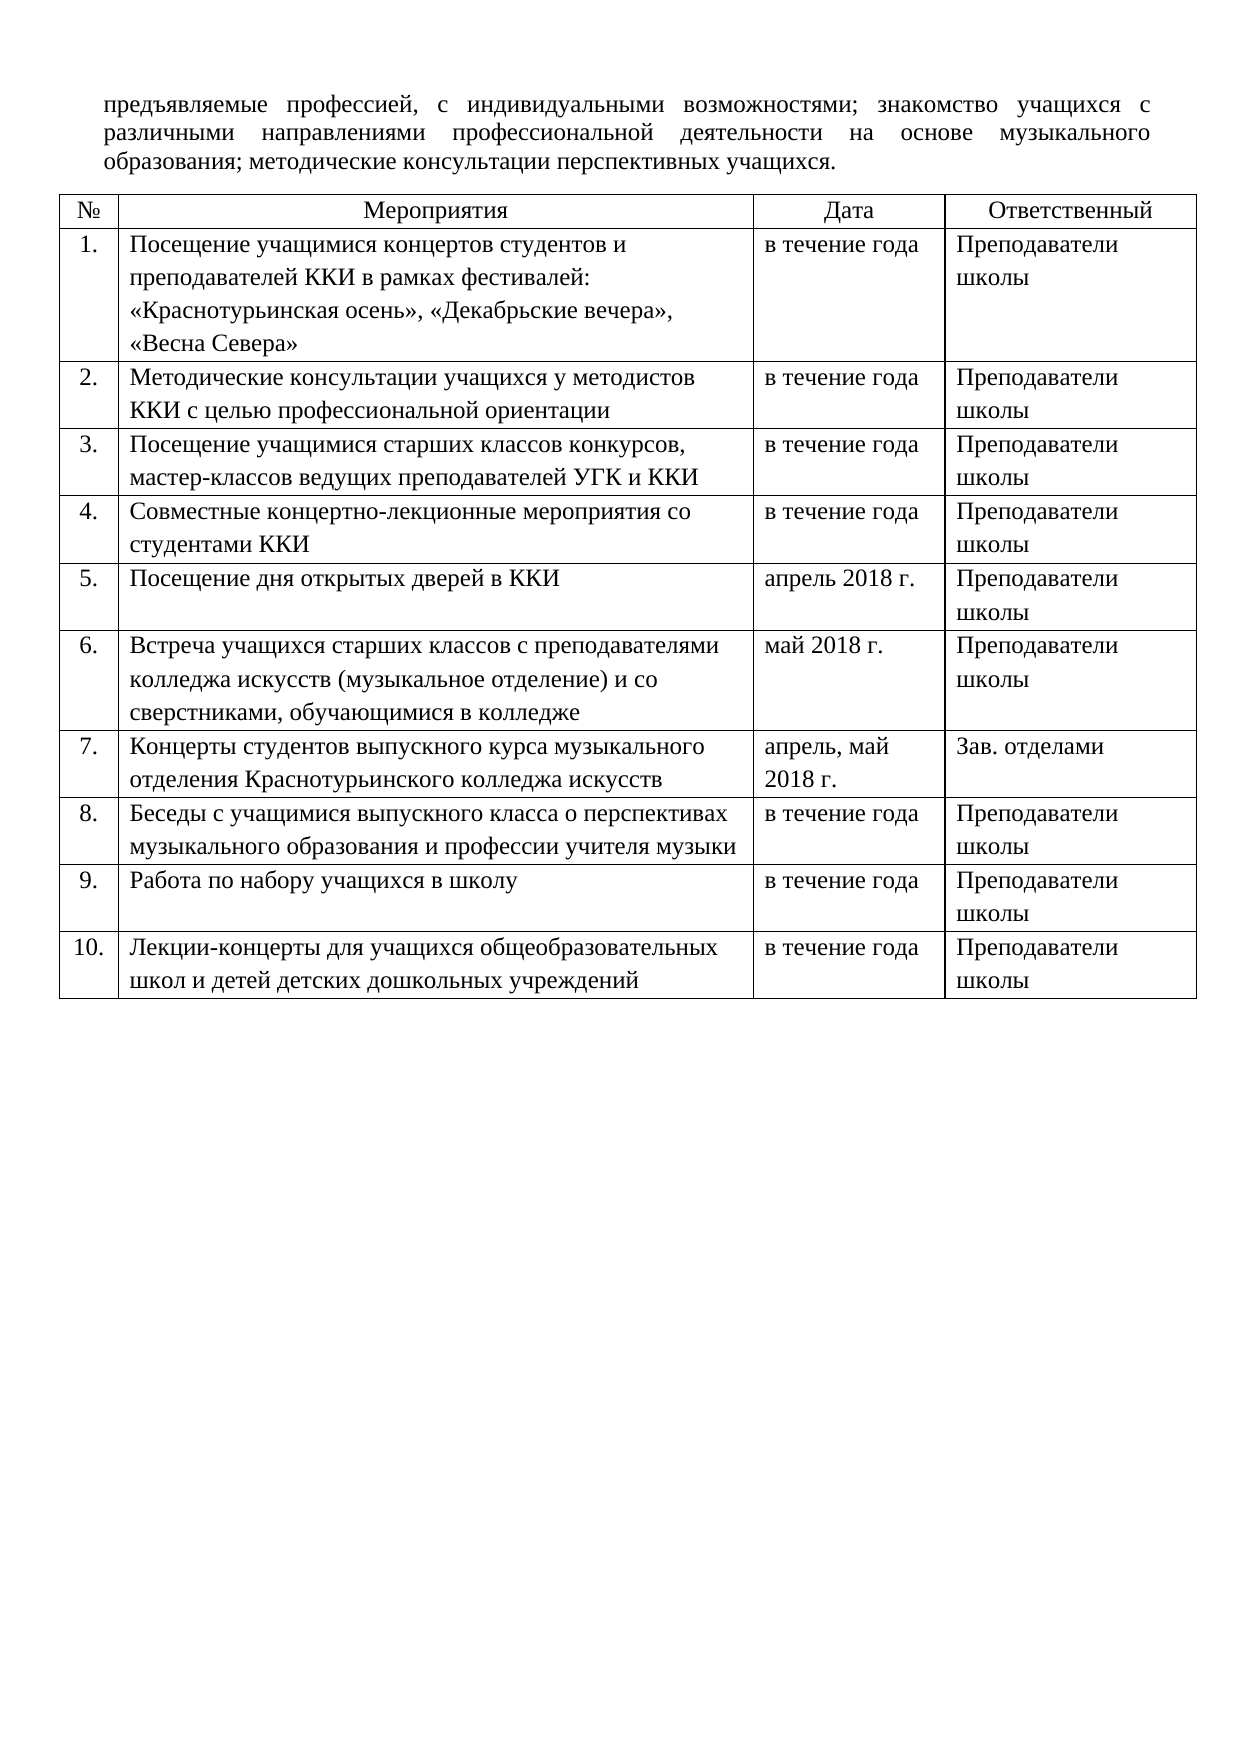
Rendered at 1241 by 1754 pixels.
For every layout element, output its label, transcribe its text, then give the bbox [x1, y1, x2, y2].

table_cell в течение года [754, 496, 944, 562]
table_cell Посещение учащимися старших классов конкурсов, мастер-классов ведущих преподавателей УГК и ККИ [119, 429, 753, 495]
table_cell Встреча учащихся старших классов с преподавателями колледжа искусств (музыкальное отделение) и со сверстниками, обучающимися в колледже [119, 631, 753, 730]
table_cell апрель 2018 г. [754, 564, 944, 629]
table_header Мероприятия [119, 195, 753, 228]
table_cell в течение года [754, 865, 944, 931]
table_cell в течение года [754, 362, 944, 428]
table_cell май 2018 г. [754, 631, 944, 730]
table_cell в течение года [754, 932, 944, 998]
table_cell в течение года [754, 798, 944, 864]
table_header № [60, 195, 118, 228]
table_cell Преподаватели школы [946, 865, 1196, 931]
table_cell Преподаватели школы [946, 798, 1196, 864]
table_cell 1. [60, 229, 118, 361]
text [103, 89, 1152, 175]
table_cell в течение года [754, 429, 944, 495]
table_cell 9. [60, 865, 118, 931]
table_cell 6. [60, 631, 118, 730]
table_cell 7. [60, 731, 118, 797]
table_cell Совместные концертно-лекционные мероприятия со студентами ККИ [119, 496, 753, 562]
table_header Ответственный [946, 195, 1196, 228]
table_cell Беседы с учащимися выпускного класса о перспективах музыкального образования и профессии учителя музыки [119, 798, 753, 864]
table_cell в течение года [754, 229, 944, 361]
table_header Дата [754, 195, 944, 228]
table_cell Зав. отделами [946, 731, 1196, 797]
table_cell Лекции-концерты для учащихся общеобразовательных школ и детей детских дошкольных учреждений [119, 932, 753, 998]
table_cell Преподаватели школы [946, 496, 1196, 562]
table_cell 2. [60, 362, 118, 428]
table_cell Преподаватели школы [946, 362, 1196, 428]
table_cell 5. [60, 564, 118, 629]
table_cell Преподаватели школы [946, 564, 1196, 629]
table_cell 10. [60, 932, 118, 998]
table_cell 8. [60, 798, 118, 864]
table_cell Преподаватели школы [946, 631, 1196, 730]
table_cell апрель, май 2018 г. [754, 731, 944, 797]
table_cell 3. [60, 429, 118, 495]
table_cell Работа по набору учащихся в школу [119, 865, 753, 931]
table_cell 4. [60, 496, 118, 562]
table_cell Преподаватели школы [946, 932, 1196, 998]
table_cell Концерты студентов выпускного курса музыкального отделения Краснотурьинского колледжа искусств [119, 731, 753, 797]
table_cell Методические консультации учащихся у методистов ККИ с целью профессиональной ориентации [119, 362, 753, 428]
table_cell Посещение учащимися концертов студентов и преподавателей ККИ в рамках фестивалей: «Краснотурьинская осень», «Декабрьские вечера», «Весна Севера» [119, 229, 753, 361]
table_cell Преподаватели школы [946, 429, 1196, 495]
table_cell Преподаватели школы [946, 229, 1196, 361]
table_cell Посещение дня открытых дверей в ККИ [119, 564, 753, 629]
